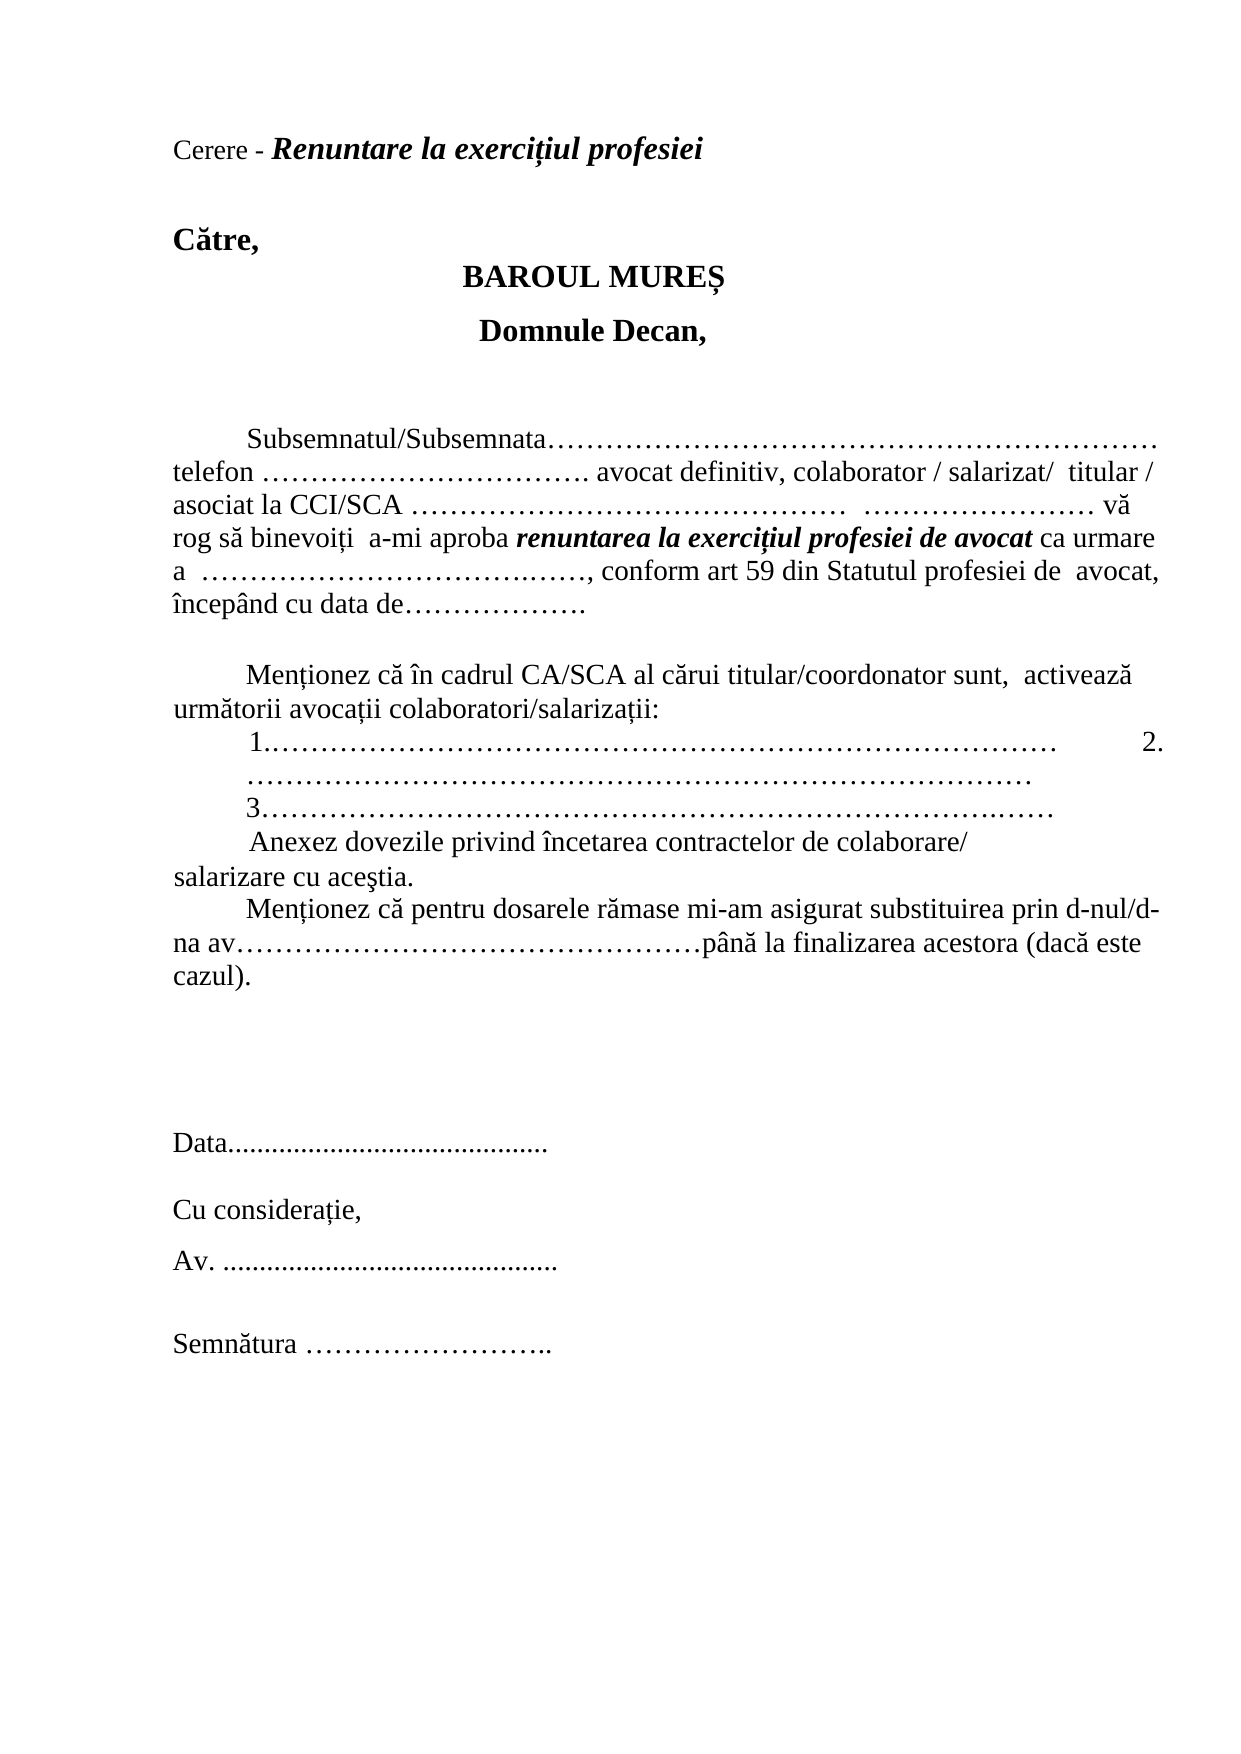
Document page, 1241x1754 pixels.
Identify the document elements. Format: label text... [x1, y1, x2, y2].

text Domnule Decan, [172, 311, 1164, 348]
text Subsemnatul/Subsemnata………………………………………………………telefon ……………………………. avocat definitiv, colaborator / salarizat/ titular / asociat la CCI/SCA ……………………………………… …………………… vă rog să binevoiți a-mi aproba renuntarea la exercițiul profesiei de avocat ca urmare a …………………………….……, conform art 59 din Statutul profesiei de avocat, începând cu data de………………. [173, 422, 1164, 619]
text Data............................................ [172, 1125, 1164, 1159]
text Menționez că în cadrul CA/SCA al cărui titular/coordonator sunt, activează următorii avocații colaboratori/salarizații: [173, 658, 1164, 724]
text Av. .............................................. [172, 1243, 1164, 1276]
text BAROUL MUREȘ [172, 258, 1164, 295]
text salarizare cu aceştia. [174, 859, 1164, 892]
text Către, [172, 220, 1164, 257]
text Cerere - Renuntare la exercițiul profesiei [173, 129, 1164, 167]
text Semnătura …………………….. [172, 1327, 1164, 1360]
text Cu considerație, [172, 1192, 1164, 1226]
text 1.……………………………………………………………………… 2.……………………………………………………………………… 3………………………………………………………………….…… [246, 725, 1164, 824]
text Anexez dovezile privind încetarea contractelor de colaborare/ [246, 825, 1164, 858]
text Menționez că pentru dosarele rămase mi-am asigurat substituirea prin d-nul/d-na av…………………………………………până la finalizarea acestora (dacă este cazul). [173, 893, 1164, 991]
